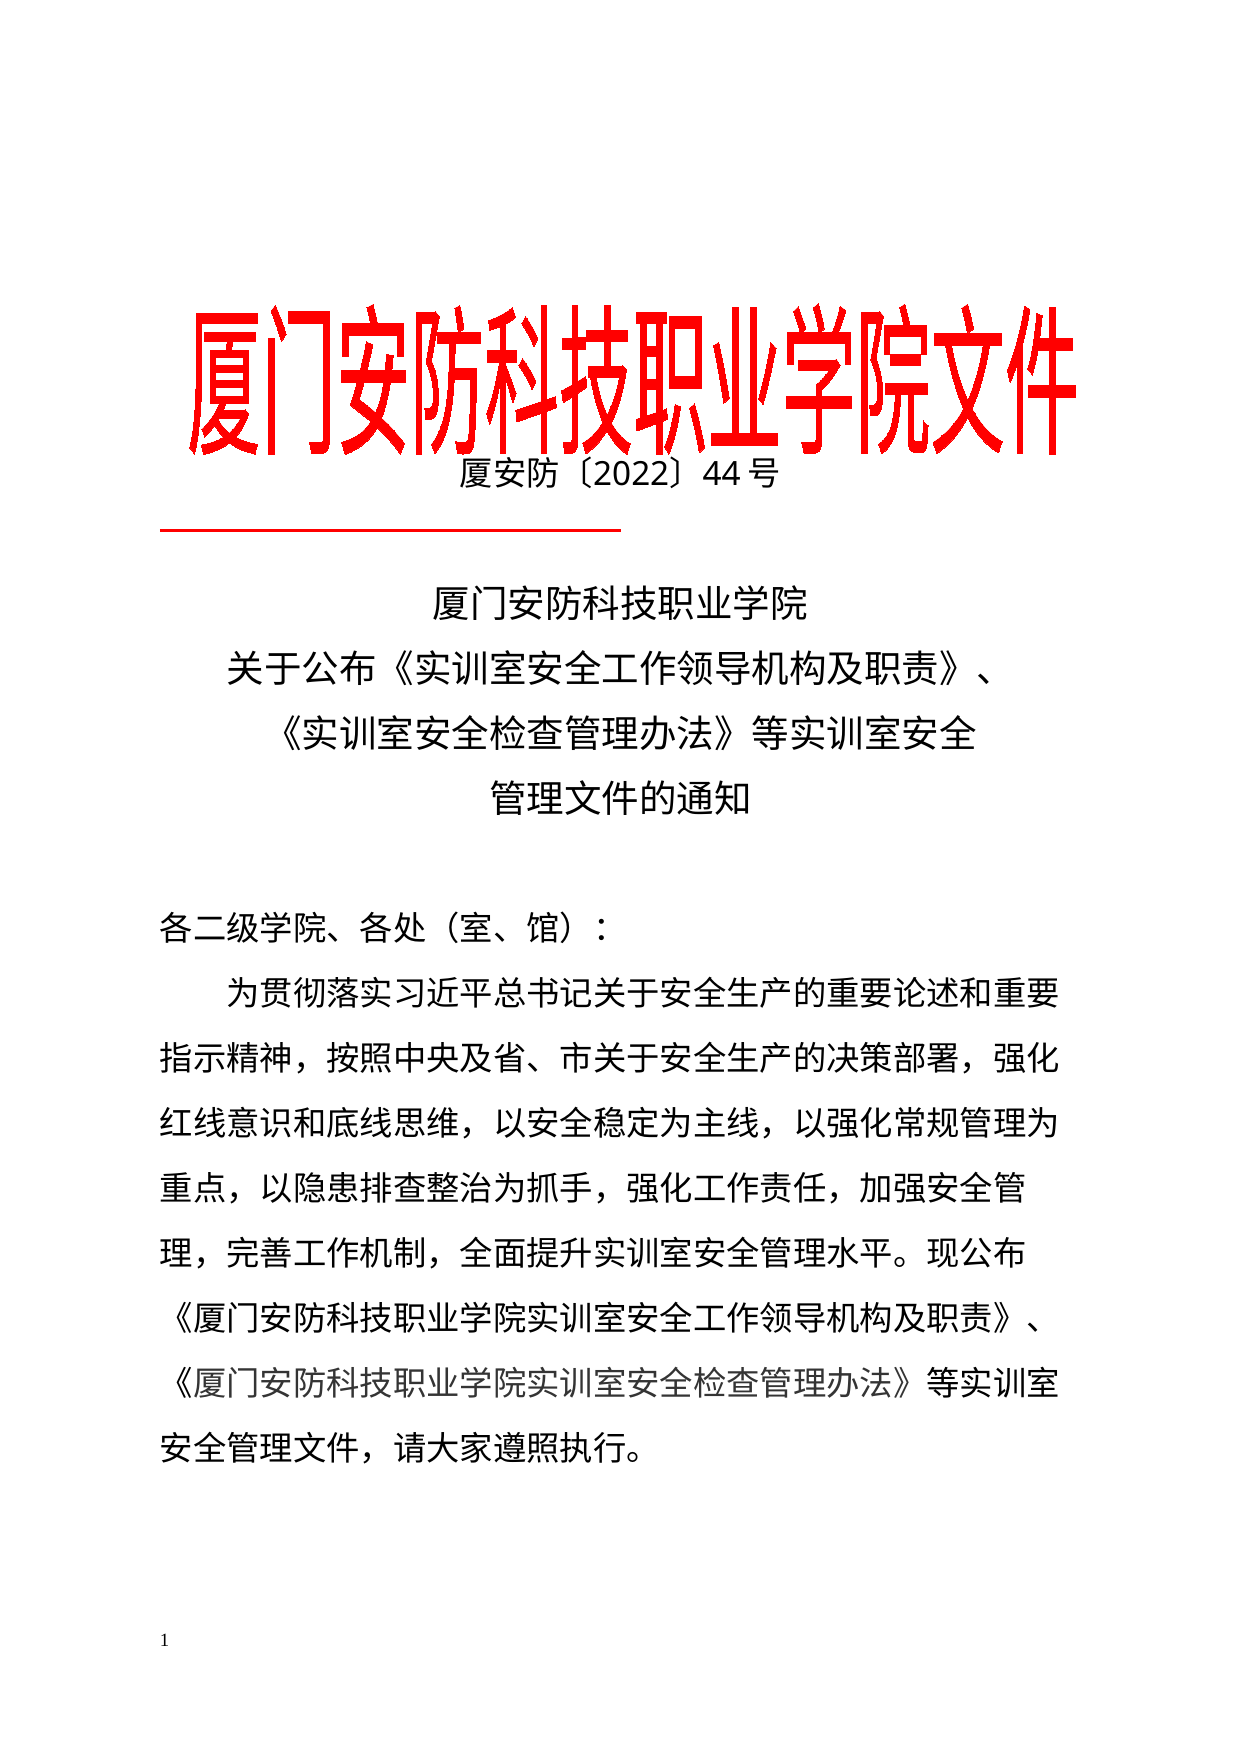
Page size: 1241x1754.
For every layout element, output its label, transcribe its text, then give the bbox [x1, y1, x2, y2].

text 厦门安防科技职业学院 [159, 568, 1081, 633]
text 厦安防〔2022〕44号 [159, 438, 1081, 503]
text 《实训室安全检查管理办法》等实训室安全 [159, 698, 1081, 763]
text 各二级学院、各处（室、馆）： [159, 893, 1081, 958]
text 管理文件的通知 [159, 763, 1081, 828]
text 关于公布《实训室安全工作领导机构及职责》、 [159, 633, 1081, 698]
text 为贯彻落实习近平总书记关于安全生产的重要论述和重要指示精神，按照中央及省、市关于安全生产的决策部署，强化红线意识和底线思维，以安全稳定为主线，以强化常规管理为重点，以隐患排查整治为抓手，强化工作责任，加强安全管理，完善工作机制，全面提升实训室安全管理水平。现公布《厦门安防科技职业学院实训室安全工作领导机构及职责》、《厦门安防科技职业学院实训室安全检查管理办法》等实训室安全管理文件，请大家遵照执行。 [159, 958, 1081, 1478]
